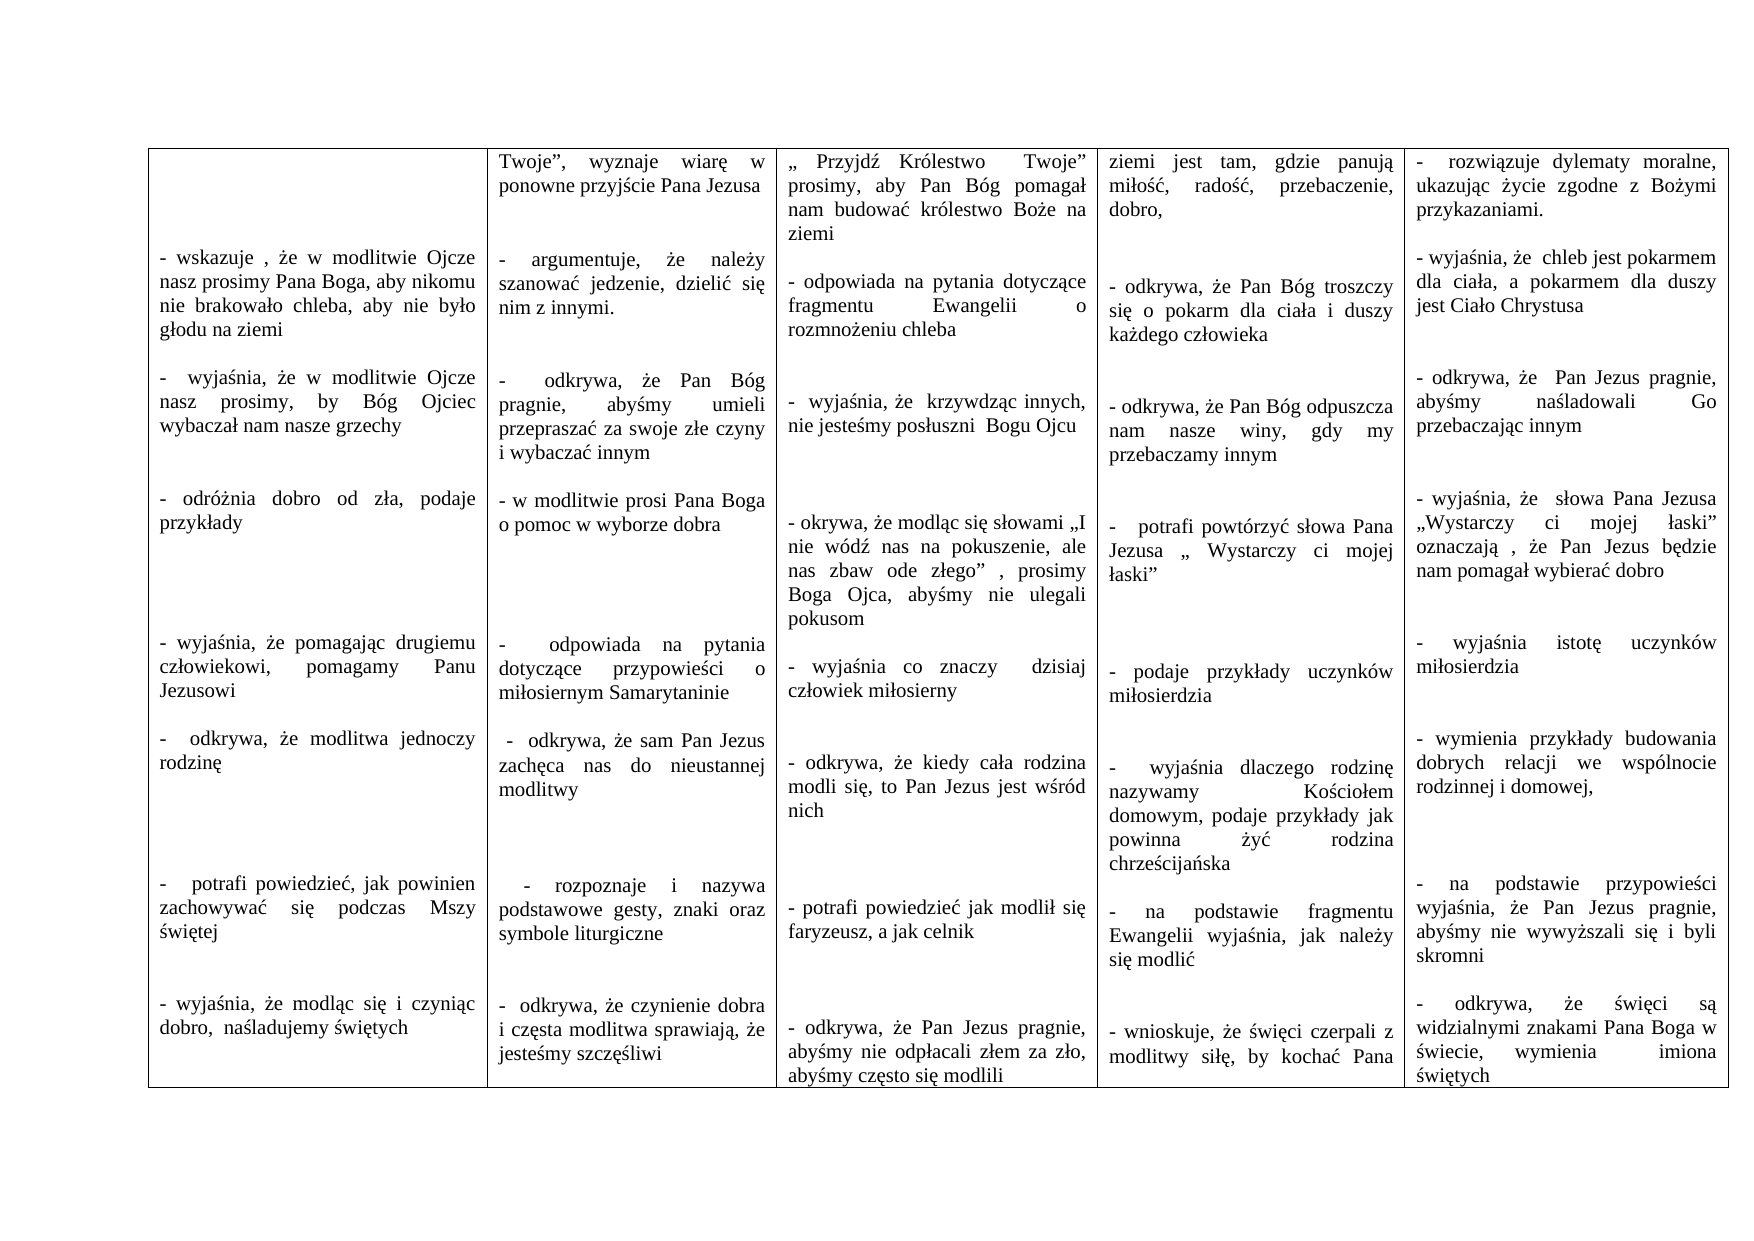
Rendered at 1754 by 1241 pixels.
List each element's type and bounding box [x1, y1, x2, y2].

table_cell [149, 149, 487, 1087]
table_cell [488, 149, 776, 1087]
table_cell [1098, 149, 1404, 1087]
table_cell [777, 149, 1097, 1087]
table_cell [1405, 149, 1728, 1087]
